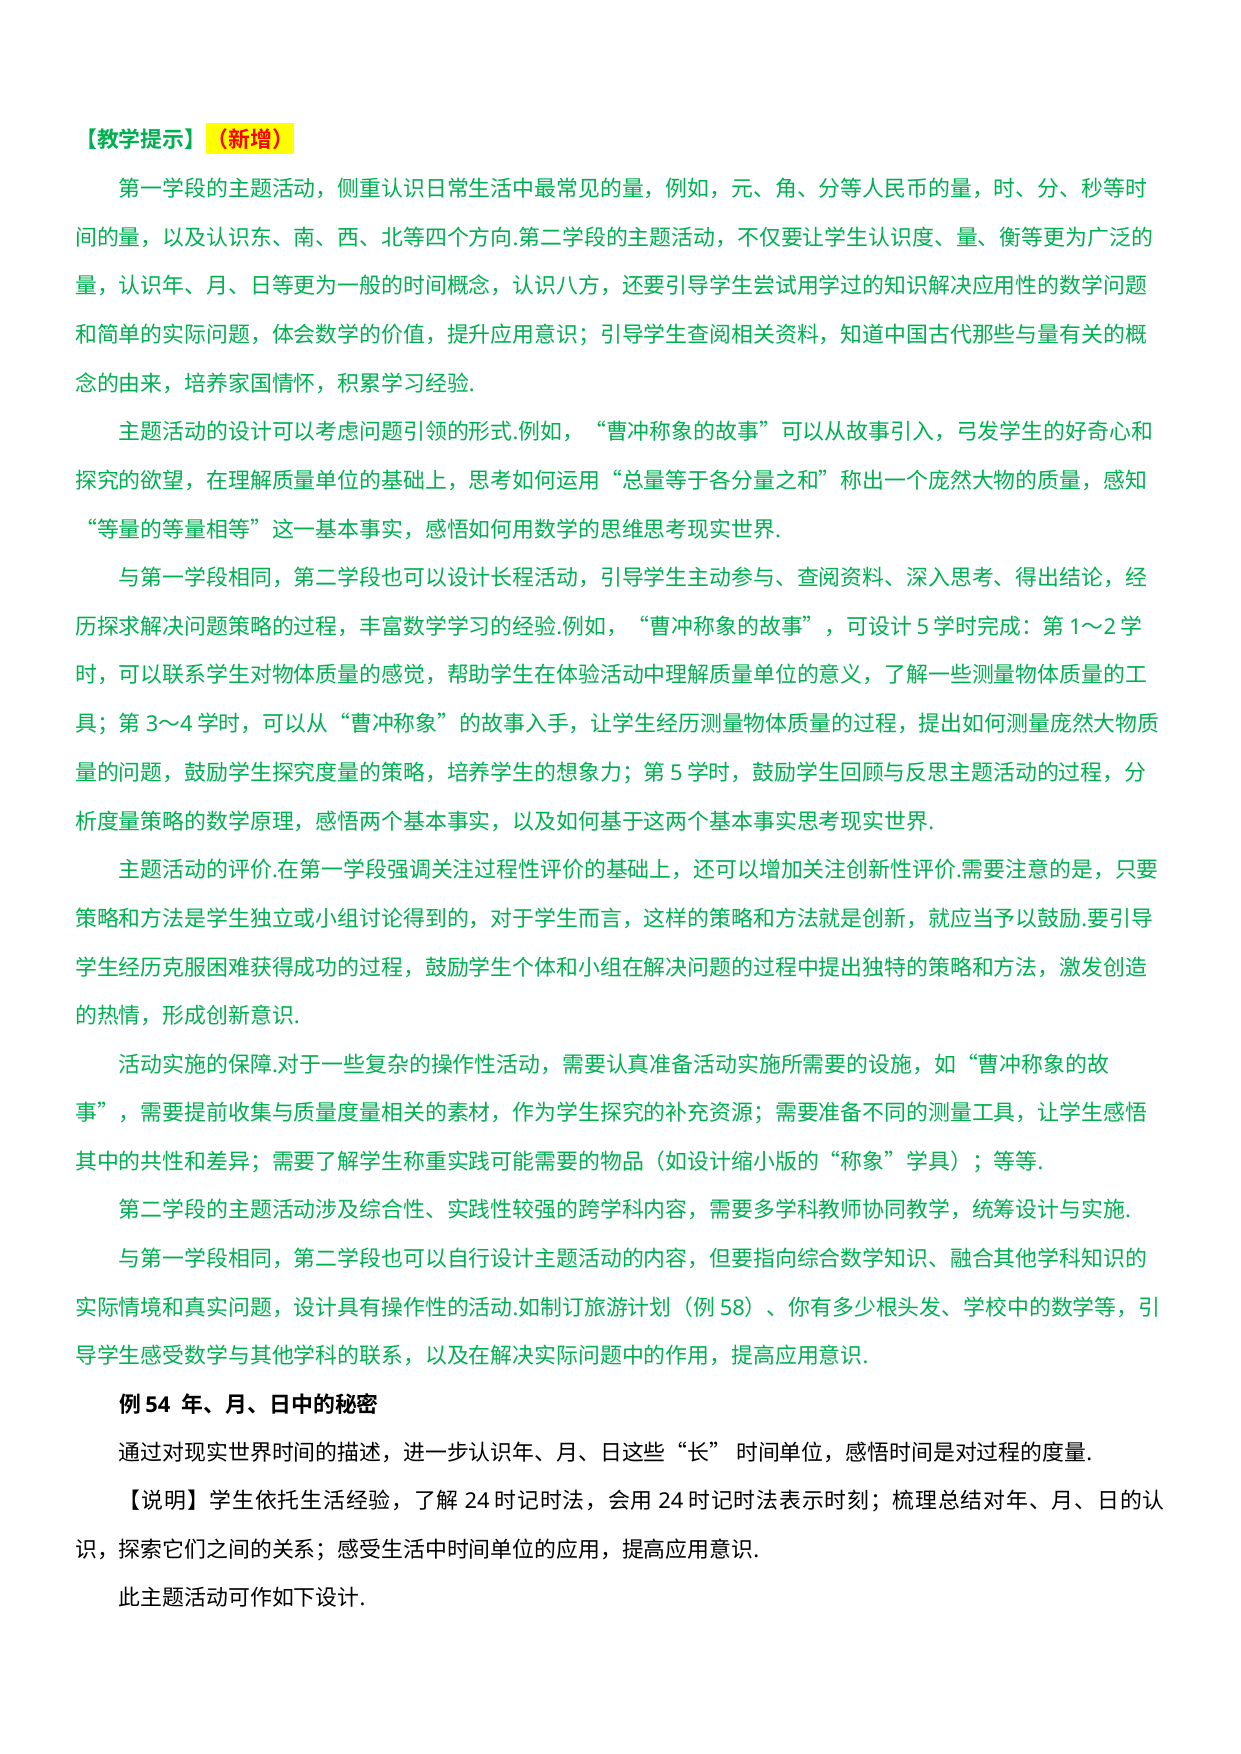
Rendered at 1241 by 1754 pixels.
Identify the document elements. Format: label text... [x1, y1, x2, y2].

list 主题活动的评价.在第一学段强调关注过程性评价的基础上，还可以增加关注创新性评价.需要注意的是，只要策略和方法是学生独立或小组讨论得到的，对于学生而言，这样的策略和方法就是创新，就应当予以鼓励.要引导学生经历克服困难获得成功的过程，鼓励学生个体和小组在解决问题的过程中提出独特的策略和方法，激发创造 的热情，形成创新意识. [75, 852, 1165, 1030]
list 第二学段的主题活动涉及综合性、实践性较强的跨学科内容，需要多学科教师协同教学，统筹设计与实施. [75, 1192, 1165, 1224]
list 【教学提示】（新增） [75, 122, 1165, 154]
text 此主题活动可作如下设计. [75, 1580, 1165, 1612]
list 与第一学段相同，第二学段也可以自行设计主题活动的内容，但要指向综合数学知识、融合其他学科知识的实际情境和真实问题，设计具有操作性的活动.如制订旅游计划（例58）、你有多少根头发、学校中的数学等，引导学生感受数学与其他学科的联系，以及在解决实际问题中的作用，提高应用意识. [75, 1240, 1165, 1370]
list 主题活动的设计可以考虑问题引领的形式.例如，“曹冲称象的故事”可以从故事引入，弓发学生的好奇心和探究的欲望，在理解质量单位的基础上，思考如何运用“总量等于各分量之和”称出一个庞然大物的质量，感知“等量的等量相等”这一基本事实，感悟如何用数学的思维思考现实世界. [75, 414, 1165, 544]
text 例54 年、月、日中的秘密 [75, 1386, 1165, 1419]
text 【说明】学生依托生活经验，了解24时记时法，会用24时记时法表示时刻；梳理总结对年、月、日的认识，探索它们之间的关系；感受生活中时间单位的应用，提高应用意识. [75, 1483, 1165, 1564]
list 第一学段的主题活动，侧重认识日常生活中最常见的量，例如，元、角、分等人民币的量，时、分、秒等时间的量，以及认识东、南、西、北等四个方向.第二学段的主题活动，不仅要让学生认识度、量、衡等更为广泛的量，认识年、月、日等更为一般的时间概念，认识八方，还要引导学生尝试用学过的知识解决应用性的数学问题和简单的实际问题，体会数学的价值，提升应用意识；引导学生查阅相关资料，知道中国古代那些与量有关的概念的由来，培养家国情怀，积累学习经验. [75, 170, 1165, 398]
list 与第一学段相同，第二学段也可以设计长程活动，引导学生主动参与、查阅资料、深入思考、得出结论，经历探求解决问题策略的过程，丰富数学学习的经验.例如，“曹冲称象的故事”，可设计5学时完成：第1〜2学时，可以联系学生对物体质量的感觉，帮助学生在体验活动中理解质量单位的意义，了解一些测量物体质量的工具；第 3〜4学时，可以从“曹冲称象”的故事入手，让学生经历测量物体质量的过程，提出如何测量庞然大物质量的问题，鼓励学生探究度量的策略，培养学生的想象力；第5学时，鼓励学生回顾与反思主题活动的过程，分析度量策略的数学原理，感悟两个基本事实，以及如何基于这两个基本事实思考现实世界. [75, 559, 1165, 836]
text 通过对现实世界时间的描述，进一步认识年、月、日这些“长” 时间单位，感悟时间是对过程的度量. [75, 1434, 1165, 1467]
list 活动实施的保障.对于一些复杂的操作性活动，需要认真准备活动实施所需要的设施，如“曹冲称象的故事”，需要提前收集与质量度量相关的素材，作为学生探究的补充资源；需要准备不同的测量工具，让学生感悟其中的共性和差异；需要了解学生称重实践可能需要的物品（如设计缩小版的“称象”学具）；等等. [75, 1046, 1165, 1176]
